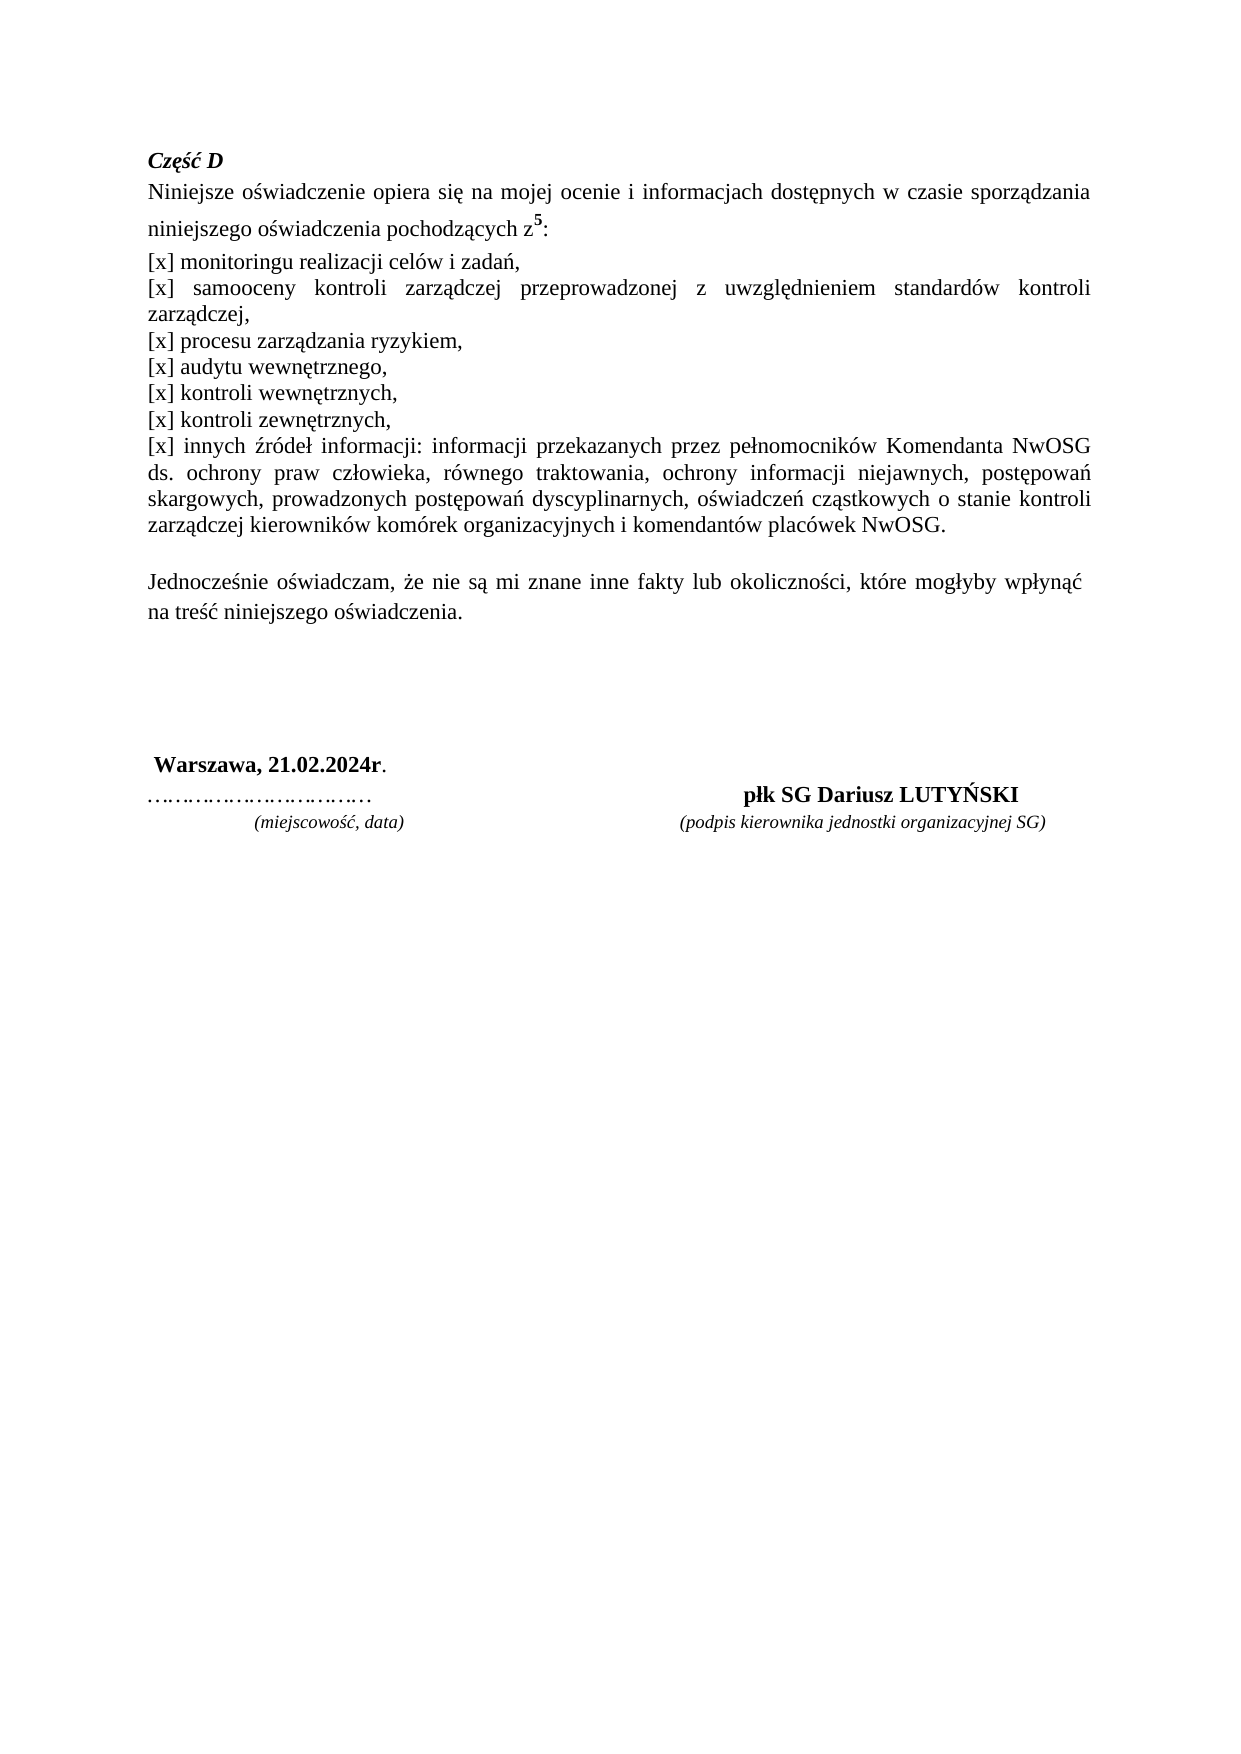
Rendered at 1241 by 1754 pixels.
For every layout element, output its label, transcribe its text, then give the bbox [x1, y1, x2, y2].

text (miejscowość, data) (podpis kierownika jednostki organizacyjnej SG) [221, 811, 1093, 833]
text Niniejsze oświadczenie opiera się na mojej ocenie i informacjach dostępnych w czasie sporządzania niniejszego oświadczenia pochodzących z5: [148, 178, 1093, 243]
text [x] procesu zarządzania ryzykiem, [148, 327, 1093, 353]
text [x] monitoringu realizacji celów i zadań, [148, 248, 1093, 274]
text [x] kontroli zewnętrznych, [148, 406, 1093, 432]
text [x] innych źródeł informacji: informacji przekazanych przez pełnomocników Komendanta NwOSG ds. ochrony praw człowieka, równego traktowania, ochrony informacji niejawnych, postępowań skargowych, prowadzonych postępowań dyscyplinarnych, oświadczeń cząstkowych o stanie kontroli zarządczej kierowników komórek organizacyjnych i komendantów placówek NwOSG. [148, 432, 1093, 538]
text Jednocześnie oświadczam, że nie są mi znane inne fakty lub okoliczności, które mogłyby wpłynąć na treść niniejszego oświadczenia. [148, 568, 1093, 624]
text [x] samooceny kontroli zarządczej przeprowadzonej z uwzględnieniem standardów kontroli zarządczej, [148, 274, 1093, 327]
text [x] kontroli wewnętrznych, [148, 379, 1093, 406]
text …………………………… płk SG Dariusz LUTYŃSKI [148, 781, 1093, 807]
text Część D [148, 148, 1093, 174]
text Warszawa, 21.02.2024r. [148, 751, 1093, 777]
text [x] audytu wewnętrznego, [148, 353, 1093, 379]
